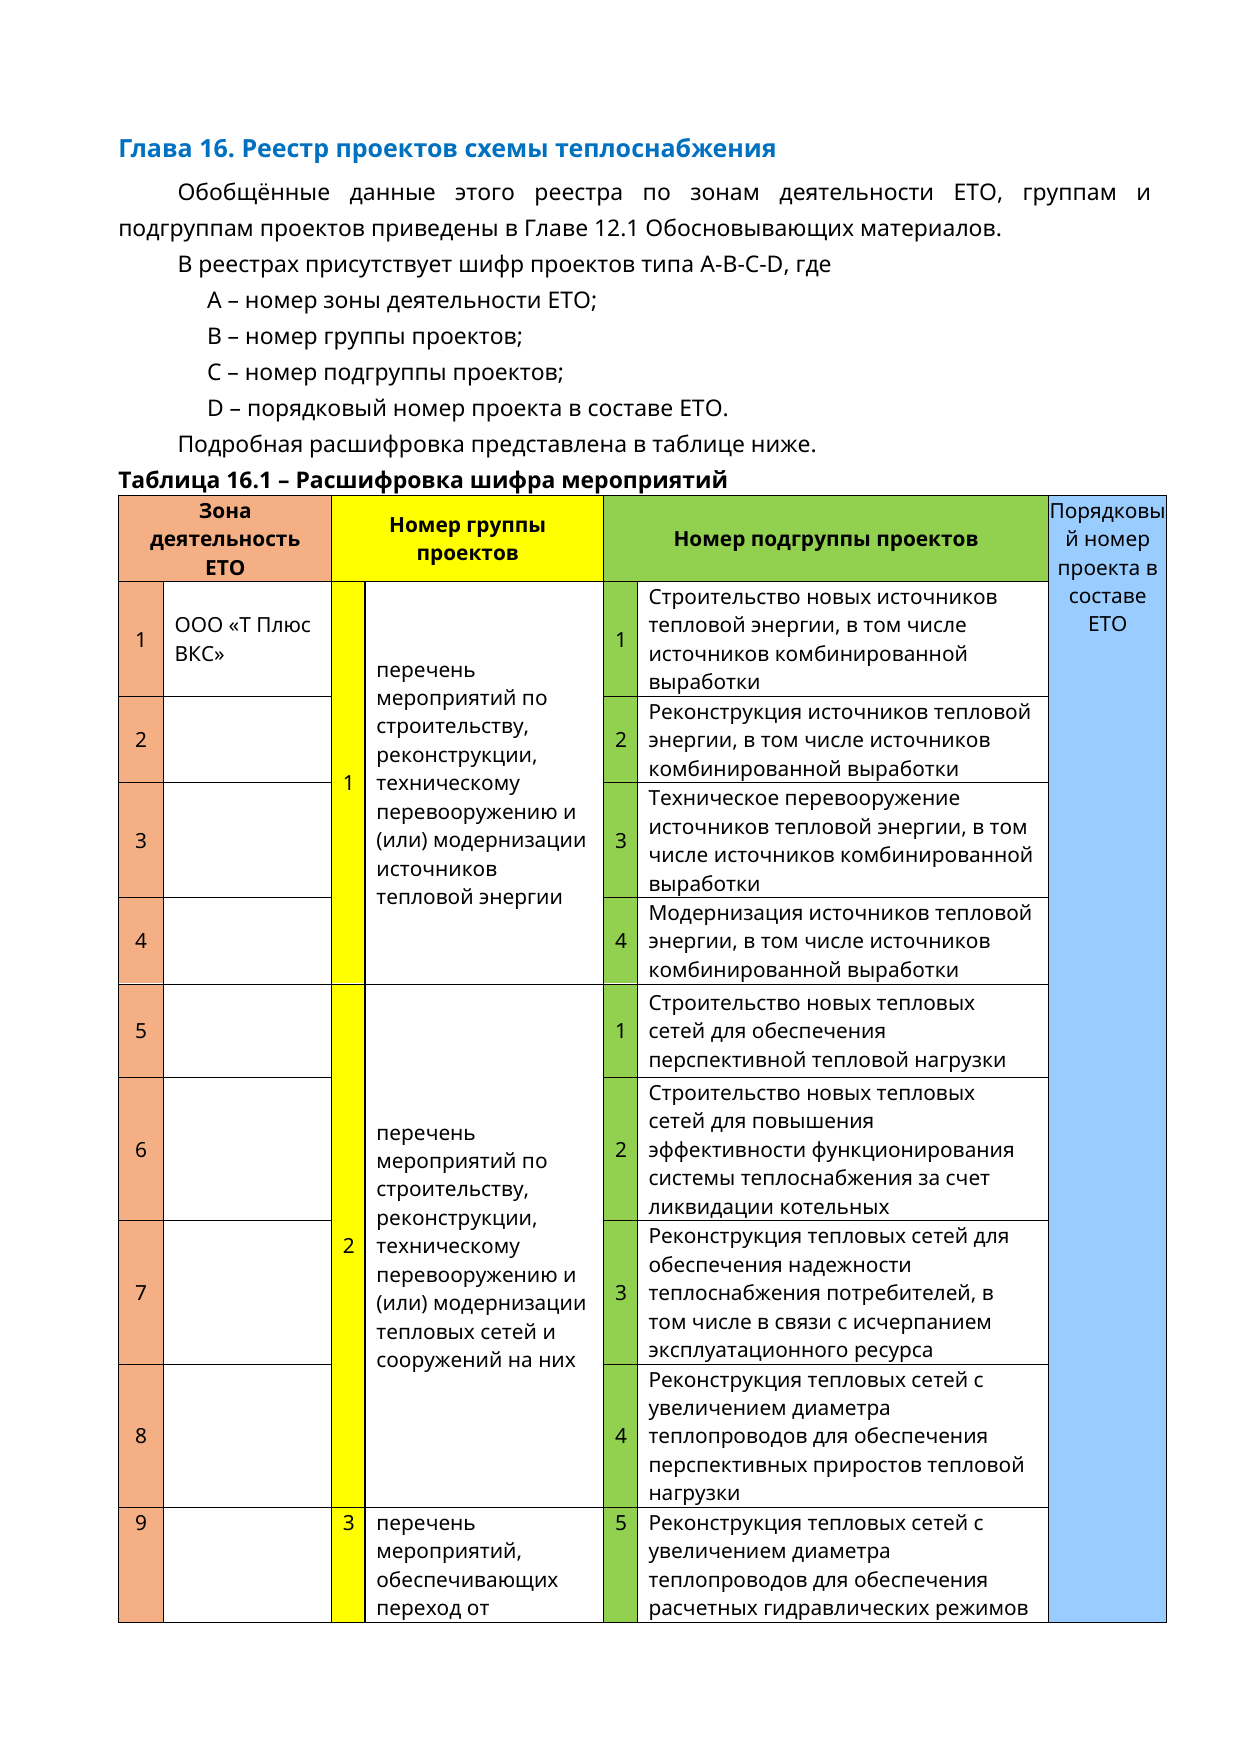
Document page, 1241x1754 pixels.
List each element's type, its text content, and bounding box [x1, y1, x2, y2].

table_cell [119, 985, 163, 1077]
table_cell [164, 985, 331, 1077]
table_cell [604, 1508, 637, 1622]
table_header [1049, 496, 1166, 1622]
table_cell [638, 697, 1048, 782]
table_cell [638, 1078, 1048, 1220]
text В реестрах присутствует шифр проектов типа A-B-C-D, где [118, 248, 1152, 279]
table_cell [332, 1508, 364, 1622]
text Обобщённые данные этого реестра по зонам деятельности ЕТО, группам и подгруппам проектов приведены в Главе 12.1 Обосновывающих материалов. [118, 176, 1152, 243]
text A – номер зоны деятельности ЕТО; [118, 284, 1152, 315]
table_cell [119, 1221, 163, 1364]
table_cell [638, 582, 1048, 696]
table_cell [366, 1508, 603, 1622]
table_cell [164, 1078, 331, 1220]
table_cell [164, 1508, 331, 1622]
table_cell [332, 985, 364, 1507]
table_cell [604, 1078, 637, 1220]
text Таблица 16.1 – Расшифровка шифра мероприятий [118, 463, 1152, 495]
text Подробная расшифровка представлена в таблице ниже. [118, 428, 1152, 459]
text B – номер группы проектов; [118, 320, 1152, 351]
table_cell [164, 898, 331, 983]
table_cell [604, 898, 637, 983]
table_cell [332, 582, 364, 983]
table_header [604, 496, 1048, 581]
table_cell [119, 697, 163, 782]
text Глава 16. Реестр проектов схемы теплоснабжения [118, 131, 1152, 165]
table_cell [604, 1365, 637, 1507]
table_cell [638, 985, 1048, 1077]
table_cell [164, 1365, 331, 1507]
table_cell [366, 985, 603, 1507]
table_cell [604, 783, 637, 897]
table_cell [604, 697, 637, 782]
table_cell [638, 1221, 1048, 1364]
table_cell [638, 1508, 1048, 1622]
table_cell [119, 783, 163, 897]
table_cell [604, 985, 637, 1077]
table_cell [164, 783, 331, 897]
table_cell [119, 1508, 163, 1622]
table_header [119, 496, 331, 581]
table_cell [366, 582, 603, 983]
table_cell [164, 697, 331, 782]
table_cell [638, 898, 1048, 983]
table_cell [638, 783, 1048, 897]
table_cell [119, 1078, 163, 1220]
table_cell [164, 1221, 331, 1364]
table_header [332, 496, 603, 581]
text D – порядковый номер проекта в составе ЕТО. [118, 392, 1152, 423]
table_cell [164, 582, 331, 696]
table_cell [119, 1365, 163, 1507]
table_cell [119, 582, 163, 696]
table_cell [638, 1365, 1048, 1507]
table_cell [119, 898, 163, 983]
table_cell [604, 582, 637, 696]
text C – номер подгруппы проектов; [118, 356, 1152, 387]
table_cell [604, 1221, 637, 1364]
